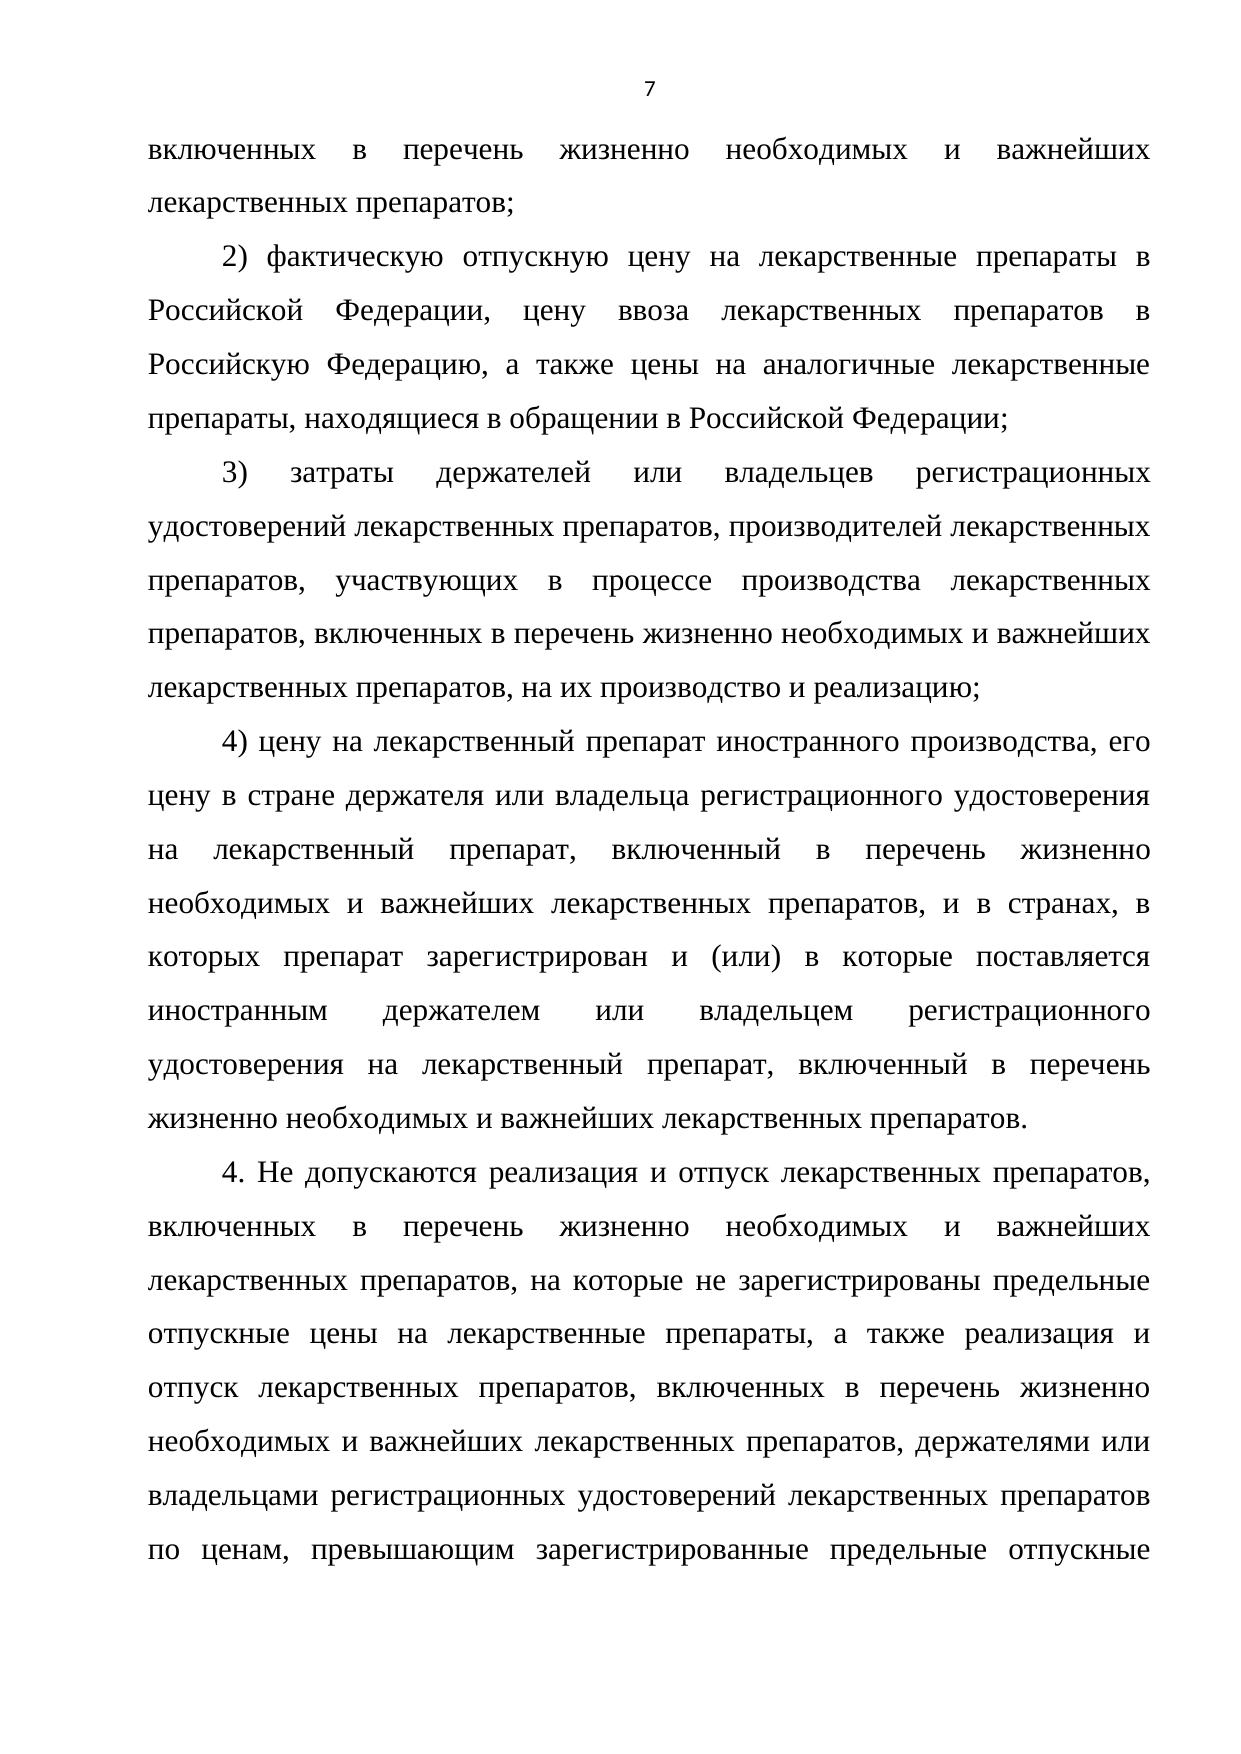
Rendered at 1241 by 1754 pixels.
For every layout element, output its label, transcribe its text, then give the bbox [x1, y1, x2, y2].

text 4) цену на лекарственный препарат иностранного производства, его цену в стране держателя или владельца регистрационного удостоверения на лекарственный препарат, включенный в перечень жизненно необходимых и важнейших лекарственных препаратов, и в странах, в которых препарат зарегистрирован и (или) в которые поставляется иностранным держателем или владельцем регистрационного удостоверения на лекарственный препарат, включенный в перечень жизненно необходимых и важнейших лекарственных препаратов. [148, 722, 1152, 1135]
text 3) затраты держателей или владельцев регистрационных удостоверений лекарственных препаратов, производителей лекарственных препаратов, участвующих в процессе производства лекарственных препаратов, включенных в перечень жизненно необходимых и важнейших лекарственных препаратов, на их производство и реализацию; [148, 453, 1152, 704]
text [148, 130, 1152, 220]
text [148, 1153, 1152, 1566]
text 2) фактическую отпускную цену на лекарственные препараты в Российской Федерации, цену ввоза лекарственных препаратов в Российскую Федерацию, а также цены на аналогичные лекарственные препараты, находящиеся в обращении в Российской Федерации; [148, 238, 1152, 435]
